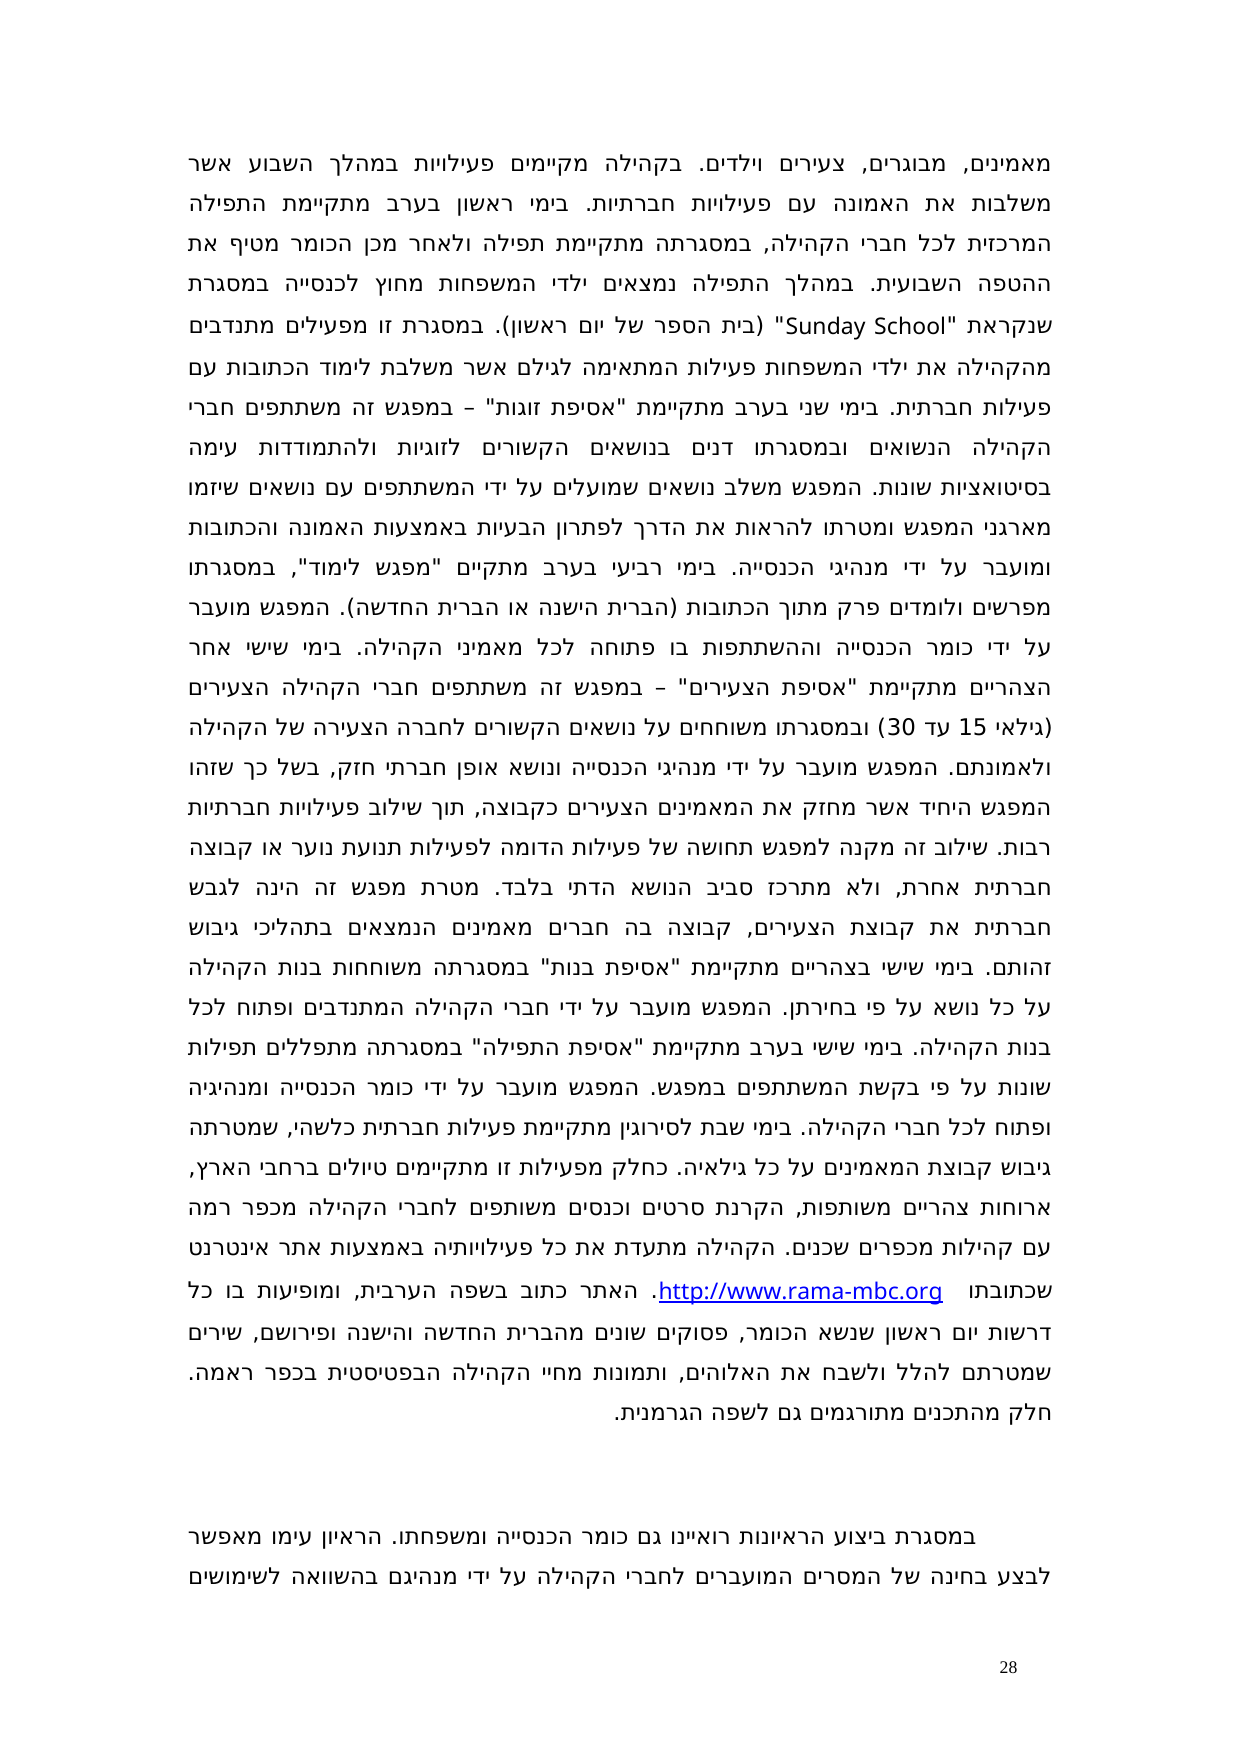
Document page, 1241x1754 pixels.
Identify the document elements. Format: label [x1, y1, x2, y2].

text [187, 150, 1053, 1426]
text [187, 1523, 1053, 1589]
